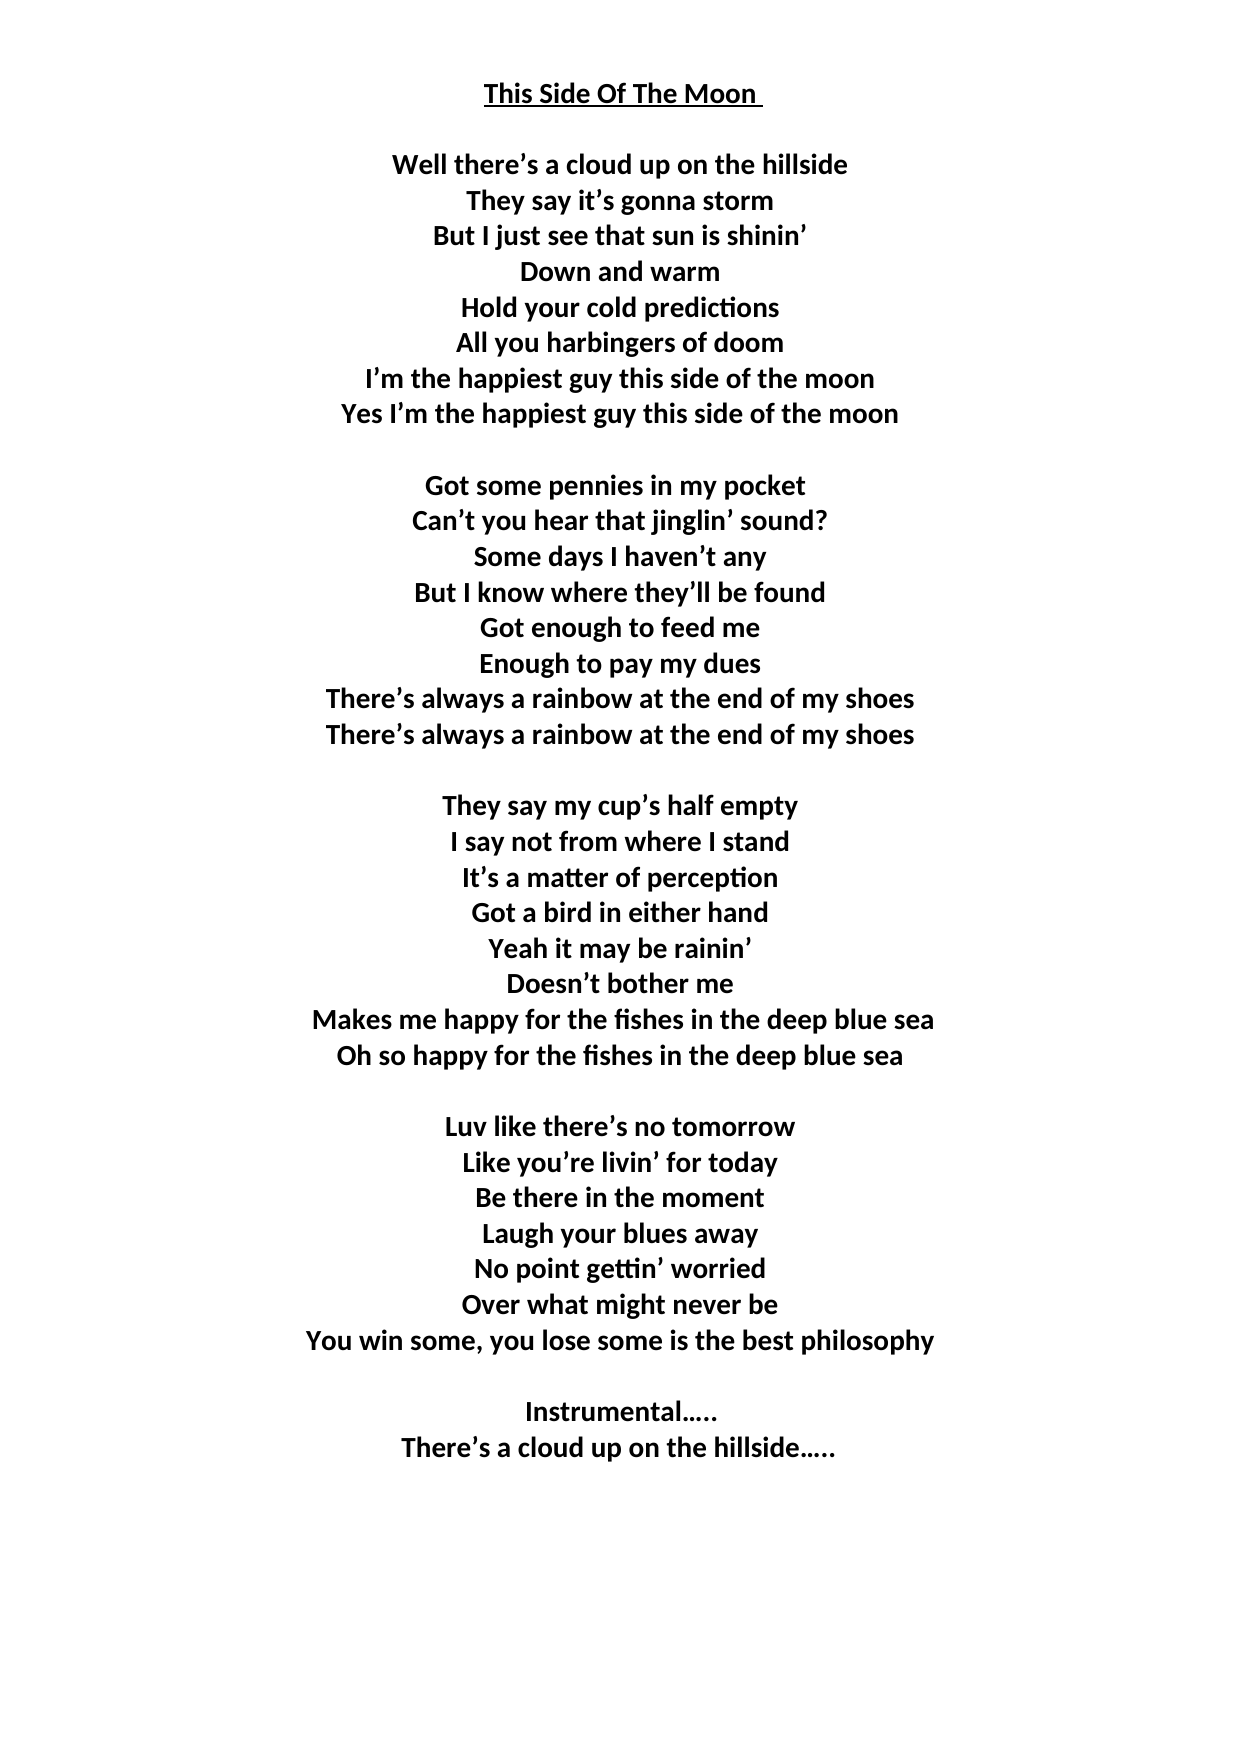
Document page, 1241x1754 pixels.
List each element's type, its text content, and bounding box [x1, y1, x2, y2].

text I’m the happiest guy this side of the moon [75, 360, 1165, 396]
text You win some, you lose some is the best philosophy [75, 1322, 1165, 1357]
text Got some pennies in my pocket [225, 467, 1165, 502]
text This Side Of The Moon [75, 75, 1165, 111]
text Makes me happy for the fishes in the deep blue sea [75, 1001, 1165, 1037]
text Like you’re livin’ for today [75, 1144, 1165, 1179]
text There’s a cloud up on the hillside….. [300, 1429, 1165, 1464]
text There’s always a rainbow at the end of my shoes [75, 716, 1165, 752]
text Instrumental….. [450, 1393, 1165, 1429]
text Well there’s a cloud up on the hillside [75, 146, 1165, 182]
text Can’t you hear that jinglin’ sound? [75, 502, 1165, 538]
text I say not from where I stand [75, 823, 1165, 859]
text It’s a matter of perception [75, 859, 1165, 894]
text Laugh your blues away [75, 1215, 1165, 1251]
text Over what might never be [75, 1286, 1165, 1322]
text Yeah it may be rainin’ [75, 930, 1165, 966]
text Doesn’t bother me [75, 966, 1165, 1001]
text But I know where they’ll be found [75, 574, 1165, 609]
text Got a bird in either hand [75, 894, 1165, 930]
text Oh so happy for the fishes in the deep blue sea [75, 1037, 1165, 1072]
text Luv like there’s no tomorrow [75, 1108, 1165, 1144]
text Be there in the moment [75, 1179, 1165, 1215]
text Got enough to feed me [75, 609, 1165, 645]
text Hold your cold predictions [75, 289, 1165, 324]
text Down and warm [75, 253, 1165, 289]
text But I just see that sun is shinin’ [75, 217, 1165, 253]
text Some days I haven’t any [75, 538, 1165, 574]
text Yes I’m the happiest guy this side of the moon [75, 396, 1165, 431]
text They say it’s gonna storm [75, 182, 1165, 217]
text No point gettin’ worried [75, 1251, 1165, 1286]
text Enough to pay my dues [75, 645, 1165, 681]
text They say my cup’s half empty [75, 787, 1165, 823]
text All you harbingers of doom [75, 324, 1165, 360]
text There’s always a rainbow at the end of my shoes [75, 681, 1165, 716]
